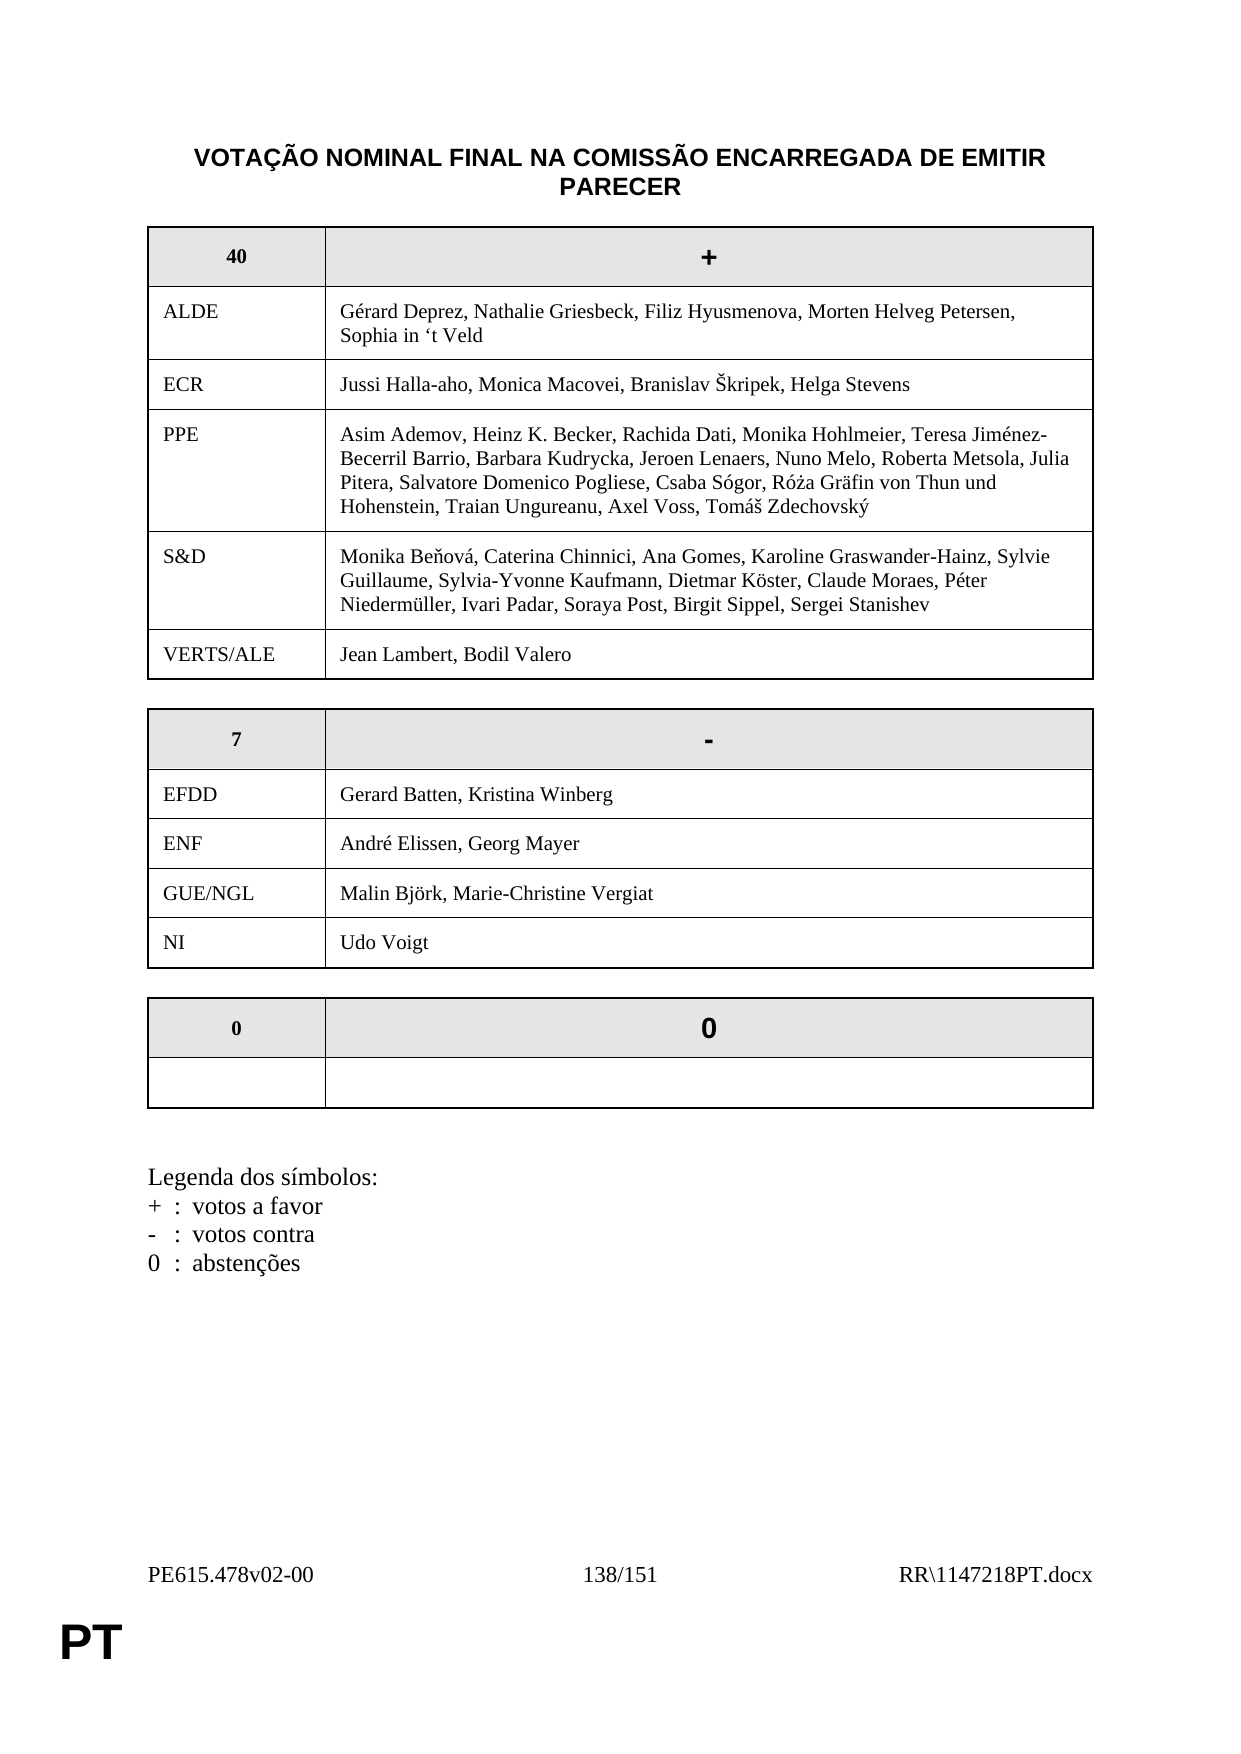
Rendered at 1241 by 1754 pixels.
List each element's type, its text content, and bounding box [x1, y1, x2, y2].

table_header + [326, 228, 1092, 286]
table_cell André Elissen, Georg Mayer [326, 819, 1092, 868]
table_cell Monika Beňová, Caterina Chinnici, Ana Gomes, Karoline Graswander-Hainz, Sylvie Guillaume, Sylvia-Yvonne Kaufmann, Dietmar Köster, Claude Moraes, Péter Niedermüller, Ivari Padar, Soraya Post, Birgit Sippel, Sergei Stanishev [326, 532, 1092, 628]
table_cell Gérard Deprez, Nathalie Griesbeck, Filiz Hyusmenova, Morten Helveg Petersen, Sophia in ‘t Veld [326, 287, 1092, 359]
table_cell EFDD [149, 770, 325, 818]
table_header - [326, 710, 1092, 768]
text + : votos a favor [148, 1191, 1092, 1219]
table_cell ECR [149, 360, 325, 409]
table_cell Jean Lambert, Bodil Valero [326, 630, 1092, 678]
table_cell [326, 1058, 1092, 1107]
text 0 : abstenções [148, 1248, 1092, 1277]
table_cell GUE/NGL [149, 869, 325, 917]
table_cell ENF [149, 819, 325, 868]
table_cell Udo Voigt [326, 918, 1092, 967]
table_header 40 [149, 228, 325, 286]
table_cell Gerard Batten, Kristina Winberg [326, 770, 1092, 818]
text Legenda dos símbolos: [148, 1162, 1092, 1191]
table_cell ALDE [149, 287, 325, 359]
table_cell VERTS/ALE [149, 630, 325, 678]
table_cell S&D [149, 532, 325, 628]
text - : votos contra [148, 1219, 1092, 1248]
table_cell Malin Björk, Marie-Christine Vergiat [326, 869, 1092, 917]
table_cell PPE [149, 410, 325, 531]
subtitle VOTAÇÃO NOMINAL FINAL NA COMISSÃO ENCARREGADA DE EMITIR PARECER [148, 143, 1092, 201]
table_cell NI [149, 918, 325, 967]
table_cell Asim Ademov, Heinz K. Becker, Rachida Dati, Monika Hohlmeier, Teresa Jiménez-Becerril Barrio, Barbara Kudrycka, Jeroen Lenaers, Nuno Melo, Roberta Metsola, Julia Pitera, Salvatore Domenico Pogliese, Csaba Sógor, Róża Gräfin von Thun und Hohenstein, Traian Ungureanu, Axel Voss, Tomáš Zdechovský [326, 410, 1092, 531]
table_header 0 [149, 999, 325, 1057]
table_header 0 [326, 999, 1092, 1057]
table_cell Jussi Halla-aho, Monica Macovei, Branislav Škripek, Helga Stevens [326, 360, 1092, 409]
table_header 7 [149, 710, 325, 768]
table_cell [149, 1058, 325, 1107]
